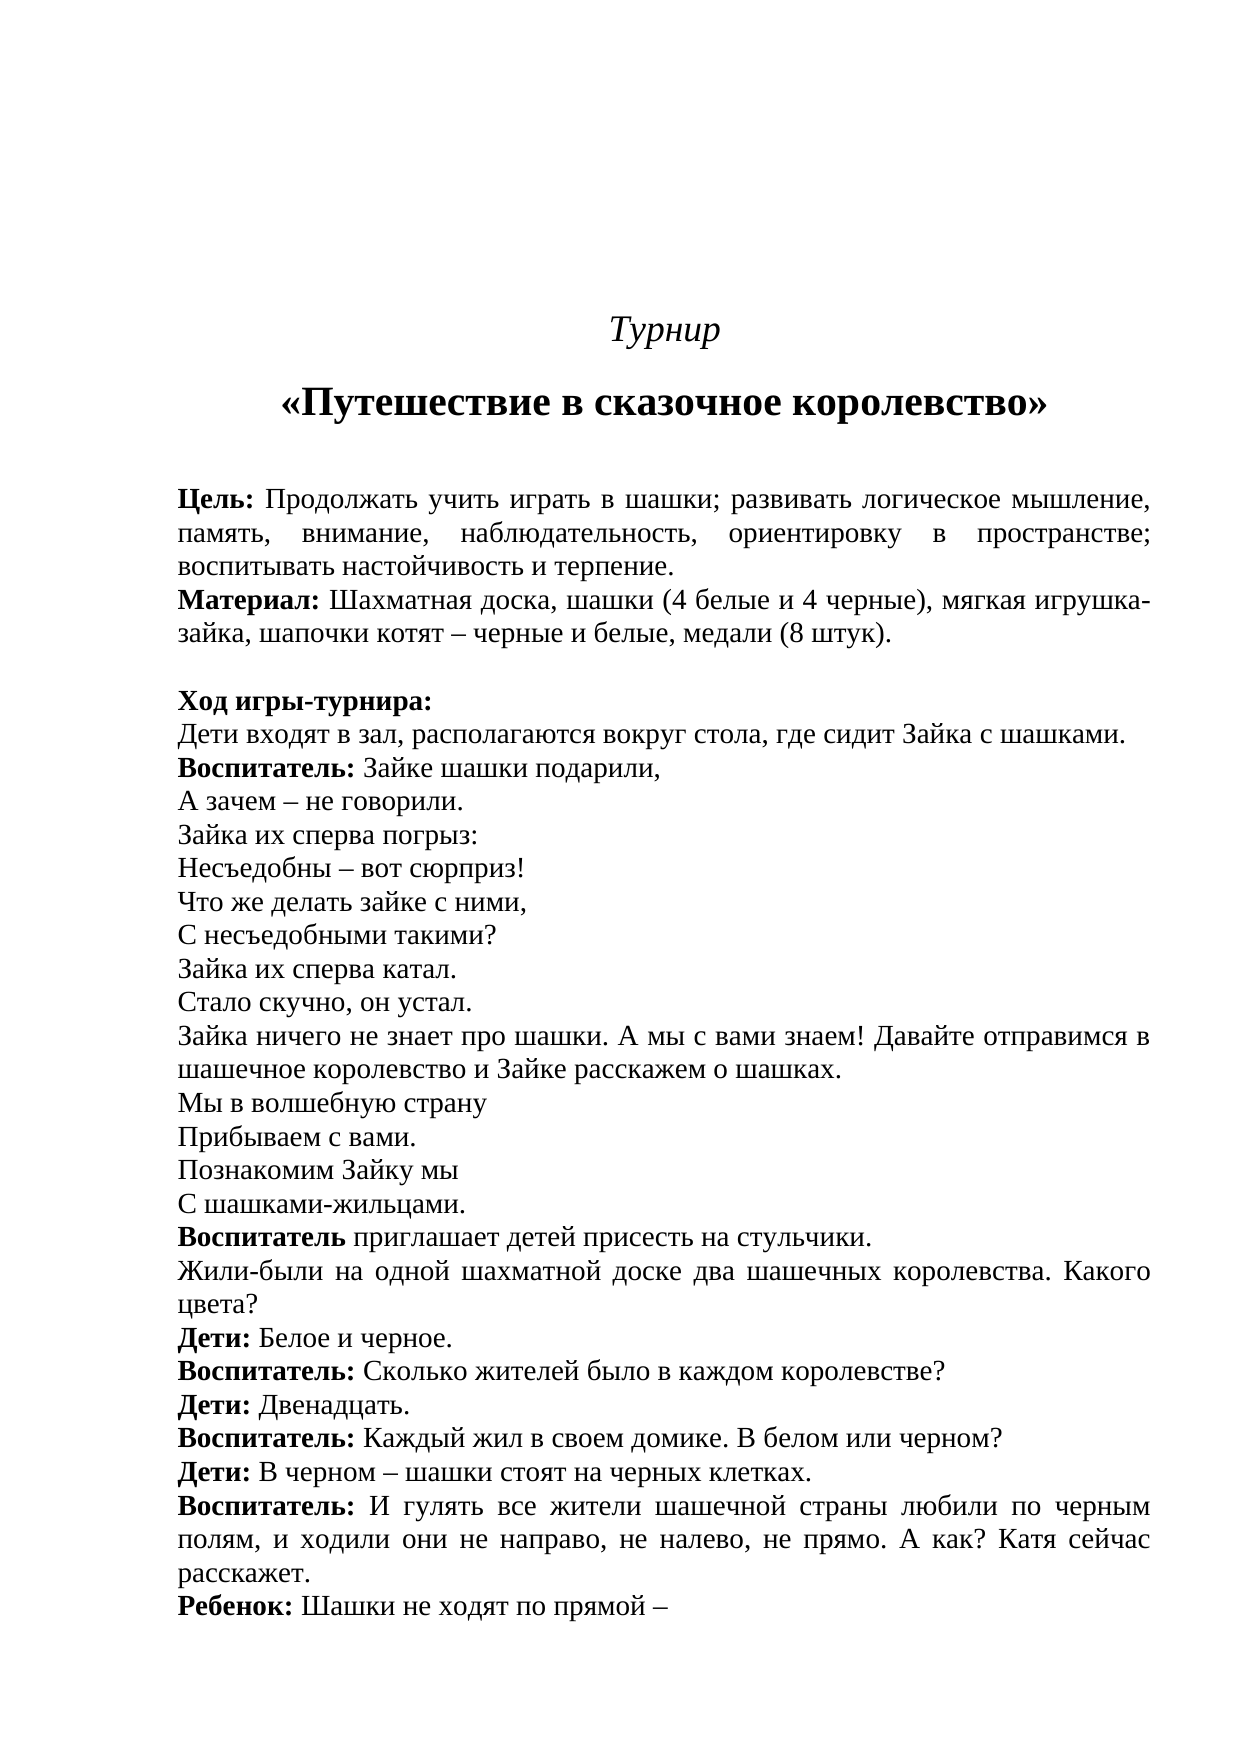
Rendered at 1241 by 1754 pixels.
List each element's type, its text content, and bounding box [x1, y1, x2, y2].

text Воспитатель: Каждый жил в своем домике. В белом или черном? [177, 1421, 1152, 1454]
text Цель: Продолжать учить играть в шашки; развивать логическое мышление, память, внимание, наблюдательность, ориентировку в пространстве; воспитывать настойчивость и терпение. [177, 481, 1152, 582]
text «Путешествие в сказочное королевство» [177, 377, 1152, 424]
text Воспитатель приглашает детей присесть на стульчики. [177, 1219, 1152, 1253]
text Зайка их сперва погрыз: [177, 817, 1152, 850]
text Жили-были на одной шахматной доске два шашечных королевства. Какого цвета? [177, 1253, 1152, 1320]
text Воспитатель: Сколько жителей было в каждом королевстве? [177, 1353, 1152, 1387]
text Стало скучно, он устал. [177, 984, 1152, 1018]
text Дети: Двенадцать. [177, 1387, 1152, 1421]
text Несъедобны – вот сюрприз! [177, 850, 1152, 884]
text Турнир [177, 306, 1152, 349]
text Ребенок: Шашки не ходят по прямой – [177, 1588, 1152, 1622]
text Зайка ничего не знает про шашки. А мы с вами знаем! Давайте отправимся в шашечное королевство и Зайке расскажем о шашках. [177, 1018, 1152, 1085]
text Воспитатель: И гулять все жители шашечной страны любили по черным полям, и ходили они не направо, не налево, не прямо. А как? Катя сейчас расскажет. [177, 1488, 1152, 1588]
text Познакомим Зайку мы [177, 1152, 1152, 1186]
text Что же делать зайке с ними, [177, 884, 1152, 917]
text Дети: Белое и черное. [177, 1320, 1152, 1353]
text Ход игры-турнира: [177, 683, 1152, 716]
text Дети: В черном – шашки стоят на черных клетках. [177, 1454, 1152, 1488]
text А зачем – не говорили. [177, 783, 1152, 817]
text С шашками-жильцами. [177, 1186, 1152, 1219]
text Воспитатель: Зайке шашки подарили, [177, 750, 1152, 783]
text Дети входят в зал, располагаются вокруг стола, где сидит Зайка с шашками. [177, 716, 1152, 750]
text Мы в волшебную страну [177, 1085, 1152, 1119]
text Материал: Шахматная доска, шашки (4 белые и 4 черные), мягкая игрушка-зайка, шапочки котят – черные и белые, медали (8 штук). [177, 582, 1152, 649]
text С несъедобными такими? [177, 917, 1152, 951]
text Зайка их сперва катал. [177, 951, 1152, 984]
text Прибываем с вами. [177, 1119, 1152, 1152]
